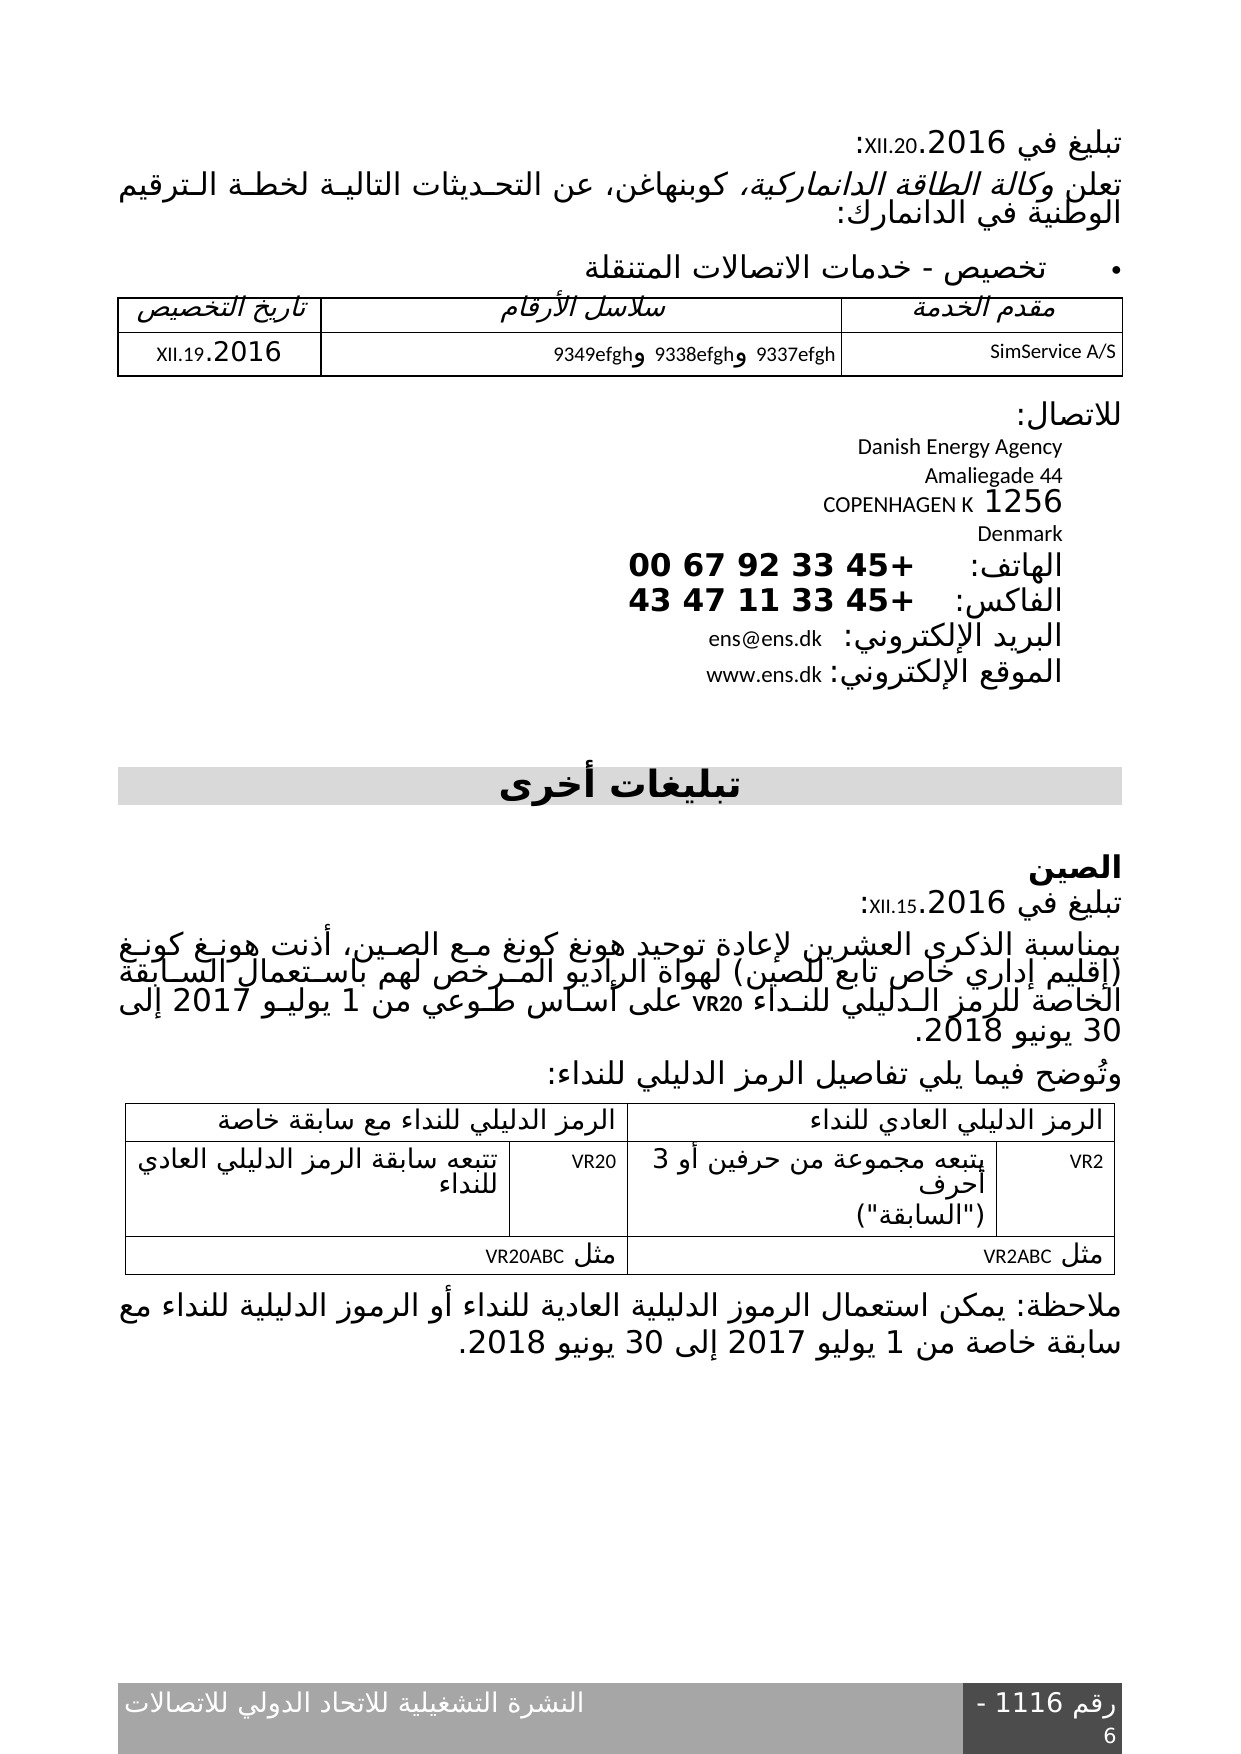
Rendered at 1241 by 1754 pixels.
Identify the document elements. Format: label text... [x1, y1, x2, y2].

table_header مقدم الخدمة [842, 299, 1122, 332]
table_cell مثل VR2ABC [628, 1237, 1114, 1274]
text للاتصال: [118, 402, 1122, 431]
subtitle تبليغات أخرى [118, 767, 1122, 805]
table_header تاريخ التخصيص [119, 299, 320, 332]
text الهاتف: +45 33 92 67 00 الفاكس: +45 33 11 47 43 البريد الإلكتروني: ens@ens.dk الموقع الإلكتروني: www.ens.dk [118, 548, 1063, 689]
table_cell مثل VR20ABC [126, 1237, 627, 1274]
text تعلن وكالة الطاقة الدانماركية، كوبنهاغن، عن التحديثات التالية لخطة الترقيم الوطنية في الدانمارك: [118, 172, 1122, 230]
text Danish Energy Agency Amaliegade 44 1256 COPENHAGEN K Denmark [118, 431, 1063, 548]
table_header سلاسل الأرقام [322, 299, 841, 332]
text وتُوضح فيما يلي تفاصيل الرمز الدليلي للنداء: [777, 1061, 1122, 1090]
table_cell تتبعه سابقة الرمز الدليلي العادي للنداء [126, 1142, 509, 1236]
text تبليغ في 2016.XII.15: [118, 890, 1097, 919]
text تبليغ في 2016.XII.20: [118, 131, 1097, 160]
table_cell VR2 [997, 1142, 1114, 1236]
text بمناسبة الذكرى العشرين لإعادة توحيد هونغ كونغ مع الصين، أذنت هونغ كونغ (إقليم إداري خاص تابع للصين) لهواة الراديو المرخص لهم باستعمال السابقة الخاصة للرمز الدليلي للنداء VR20 على أساس طوعي من 1 يوليو 2017 إلى 30 يونيو 2018. [118, 932, 1122, 1048]
text تبليغ في 2016.XII.15: [1072, 890, 1122, 919]
table_header الرمز الدليلي للنداء مع سابقة خاصة [126, 1104, 627, 1141]
text الصين [1049, 855, 1122, 884]
table_header الرمز الدليلي العادي للنداء [628, 1104, 1114, 1141]
text الصين [118, 855, 1103, 884]
table_cell 2016.XII.19 [119, 333, 320, 375]
table_cell VR20 [510, 1142, 627, 1236]
text تبليغ في 2016.XII.20: [1072, 131, 1122, 160]
text ملاحظة: يمكن استعمال الرموز الدليلية العادية للنداء أو الرموز الدليلية للنداء مع سابقة خاصة من 1 يوليو 2017 إلى 30 يونيو 2018. [118, 1288, 1122, 1361]
table_cell يتبعه مجموعة من حرفين أو 3 أحرف ("السابقة") [628, 1142, 996, 1236]
table_cell SimService A/S [842, 333, 1122, 375]
text تخصيص - خدمات الاتصالات المتنقلة [118, 255, 1122, 284]
text وتُوضح فيما يلي تفاصيل الرمز الدليلي للنداء: [118, 1061, 790, 1090]
table_cell 9337efgh و9338efgh و9349efgh [322, 333, 841, 375]
